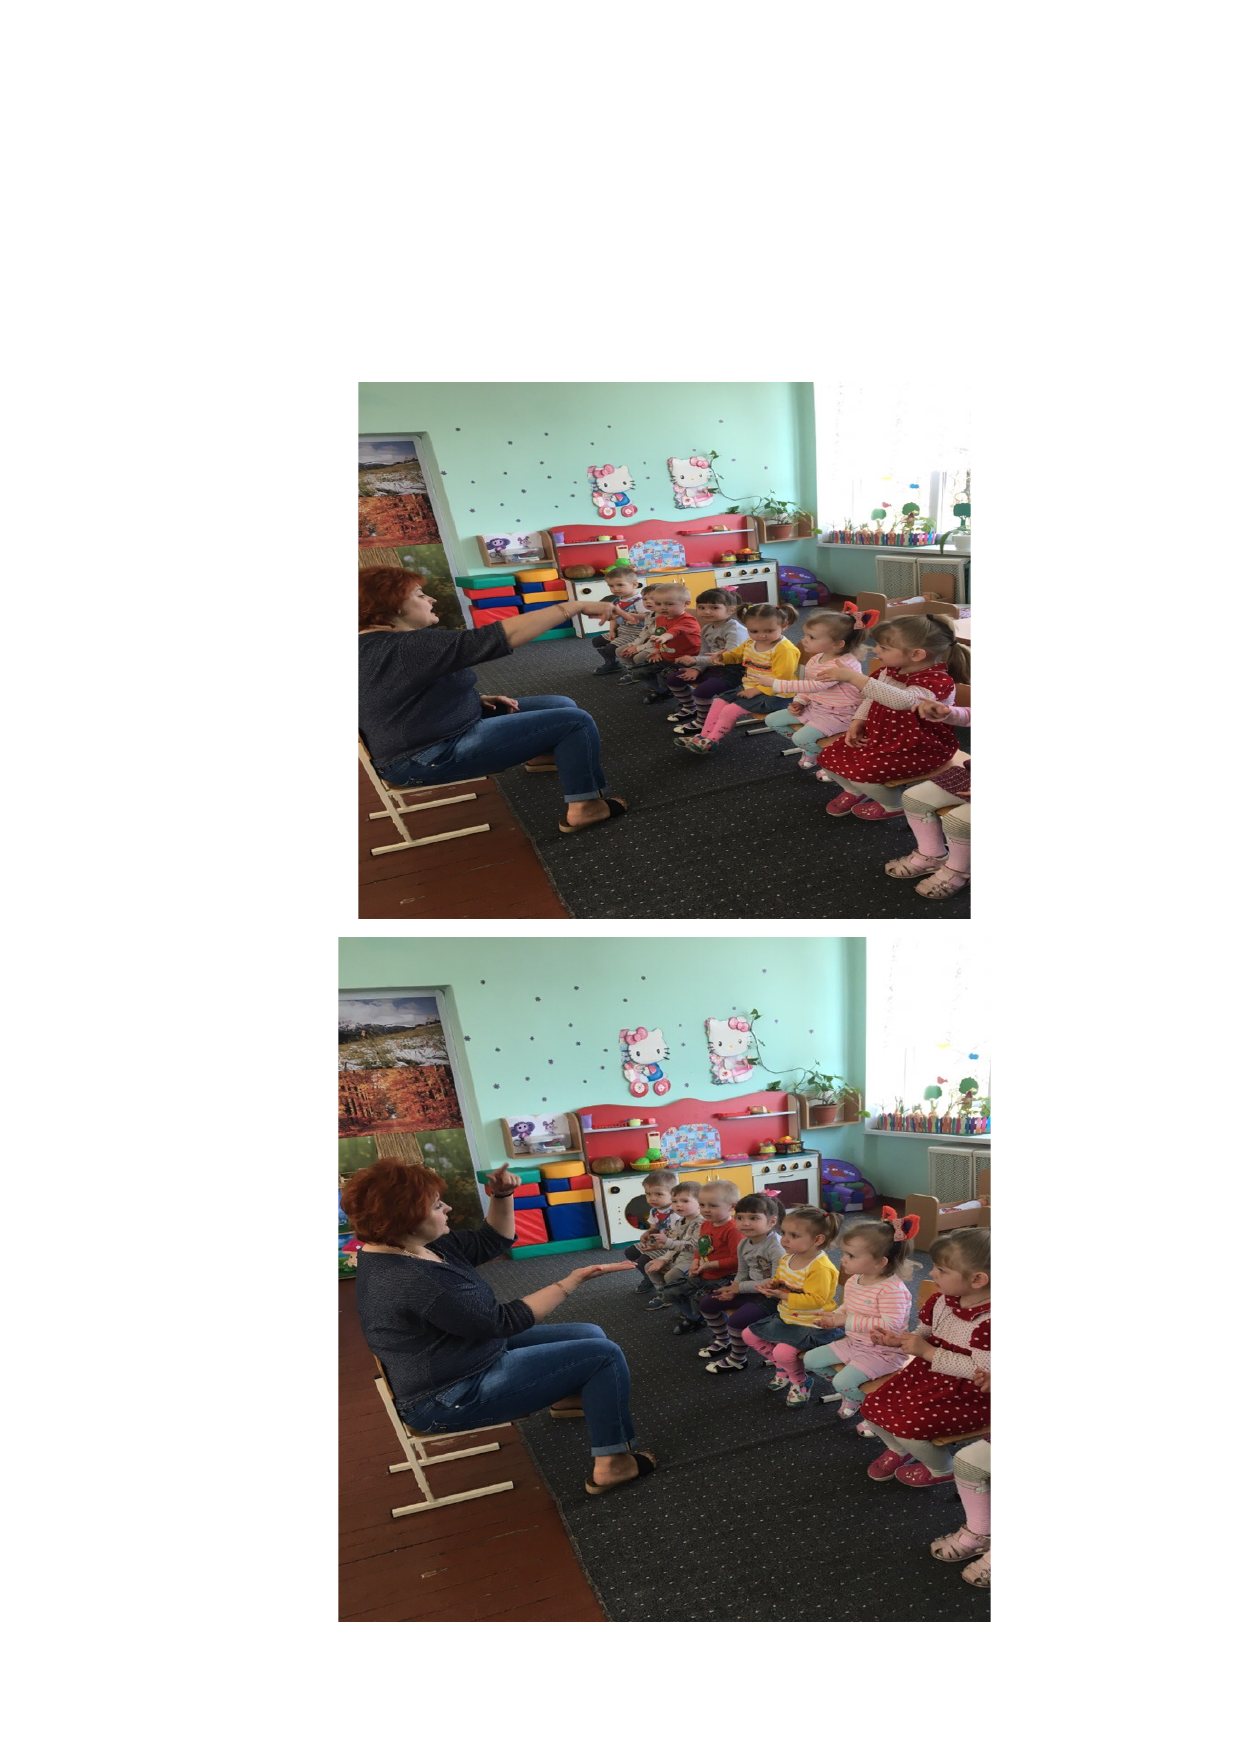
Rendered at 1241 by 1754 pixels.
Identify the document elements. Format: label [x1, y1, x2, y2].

picture [358, 382, 971, 919]
picture [338, 937, 991, 1622]
